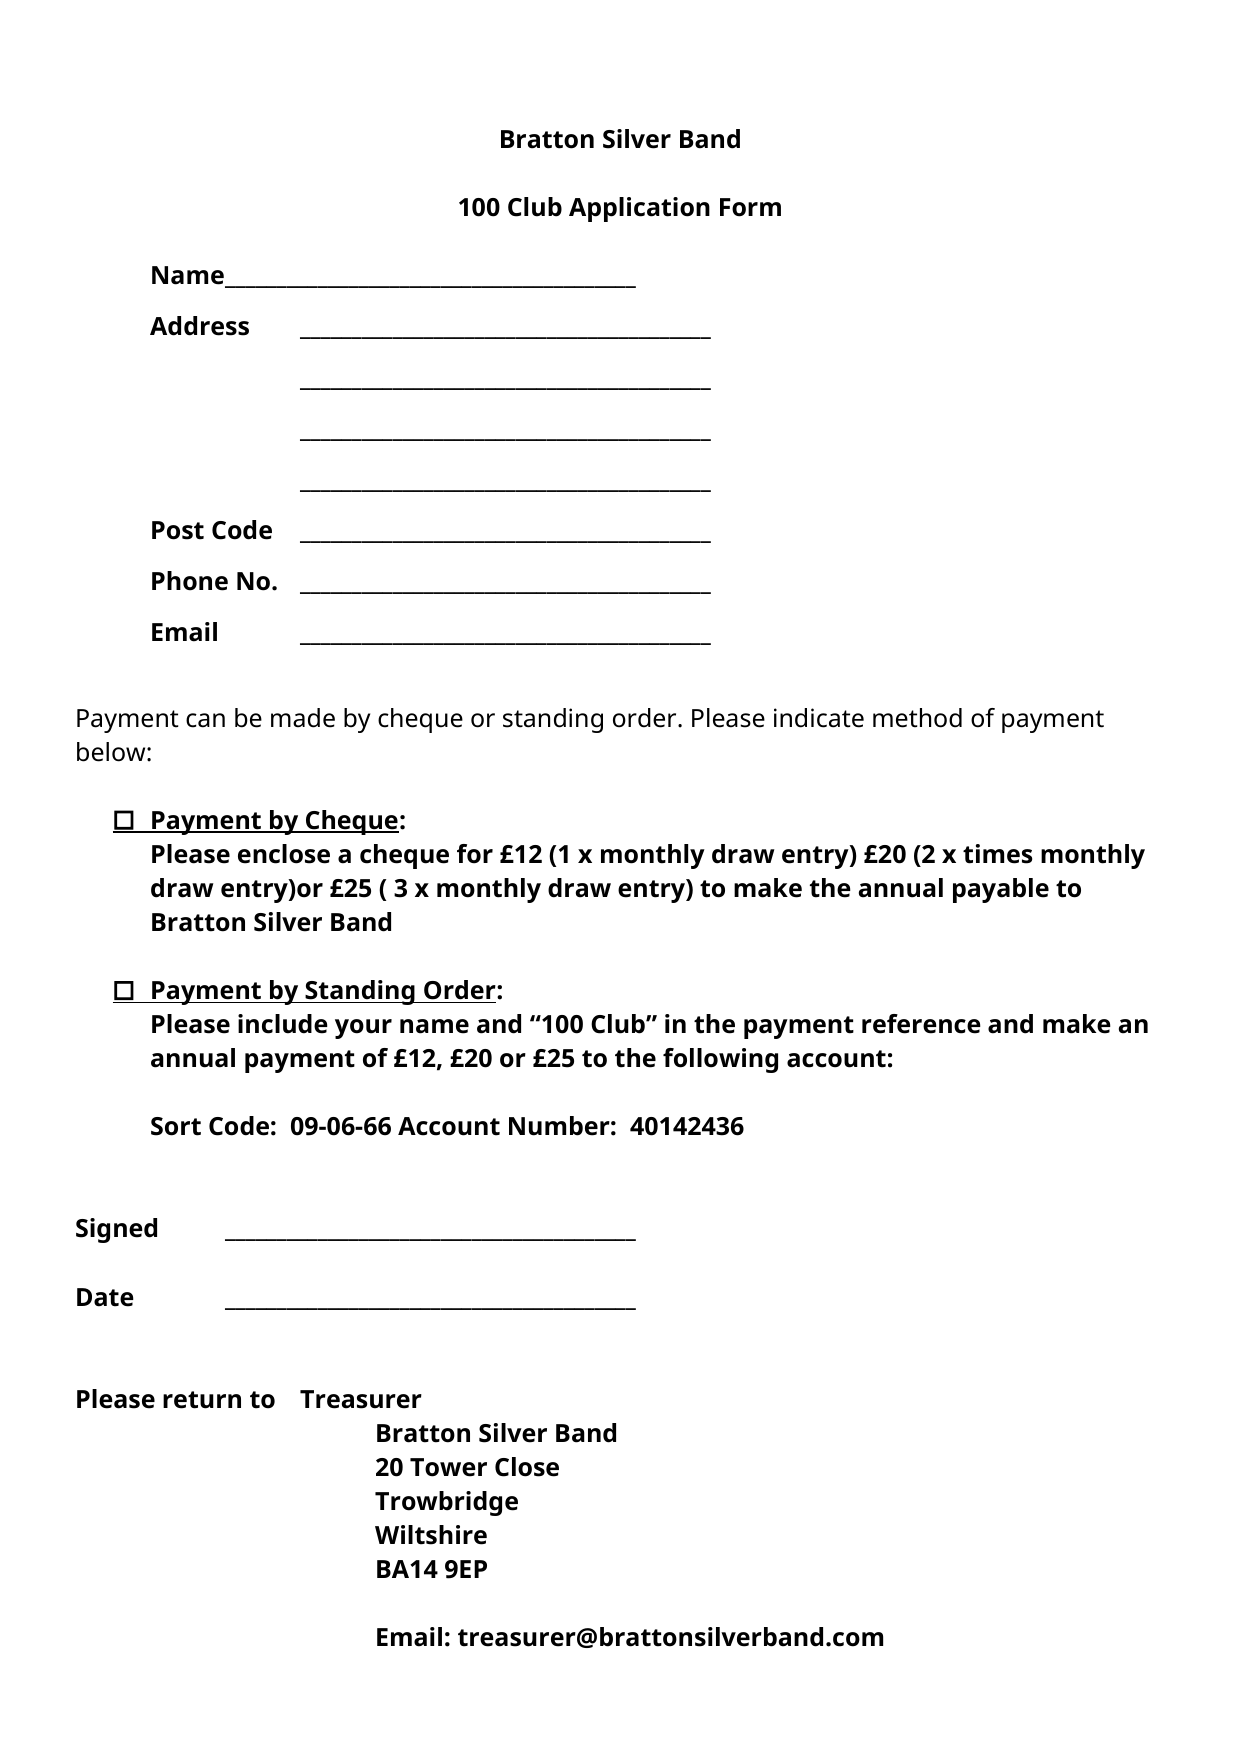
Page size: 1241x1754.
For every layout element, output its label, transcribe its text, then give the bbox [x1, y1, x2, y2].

text Wiltshire [300, 1518, 1165, 1552]
text Please include your name and “100 Club” in the payment reference and make an annual payment of £12, £20 or £25 to the following account: [150, 1007, 1165, 1075]
text Sort Code: 09-06-66 Account Number: 40142436 [75, 1109, 1165, 1143]
text ________________________________________ [75, 462, 1165, 496]
text ________________________________________ [75, 411, 1165, 445]
text Email ________________________________________ [75, 615, 1165, 649]
text Please return to Treasurer [75, 1381, 1165, 1416]
text ________________________________________ [75, 360, 1165, 394]
text Trowbridge [300, 1484, 1165, 1518]
text 100 Club Application Form [75, 190, 1165, 224]
text Address ________________________________________ [75, 309, 1165, 343]
text Please enclose a cheque for £12 (1 x monthly draw entry) £20 (2 x times monthly draw entry)or £25 ( 3 x monthly draw entry) to make the annual payable to Bratton Silver Band [150, 836, 1165, 939]
list Payment by Cheque: [112, 802, 1165, 836]
text Payment can be made by cheque or standing order. Please indicate method of payment below: [75, 700, 1165, 768]
text Post Code ________________________________________ [75, 513, 1165, 547]
text Email: treasurer@brattonsilverband.com [300, 1620, 1165, 1654]
text BA14 9EP [300, 1552, 1165, 1586]
list Payment by Standing Order: [112, 973, 1165, 1007]
text Bratton Silver Band [75, 122, 1165, 156]
text Bratton Silver Band [75, 1416, 1165, 1449]
text Date ________________________________________ [75, 1279, 1165, 1313]
text Name ________________________________________ [75, 258, 1165, 292]
text Phone No. ________________________________________ [75, 564, 1165, 598]
text 20 Tower Close [300, 1449, 1165, 1484]
text Signed ________________________________________ [75, 1211, 1165, 1245]
